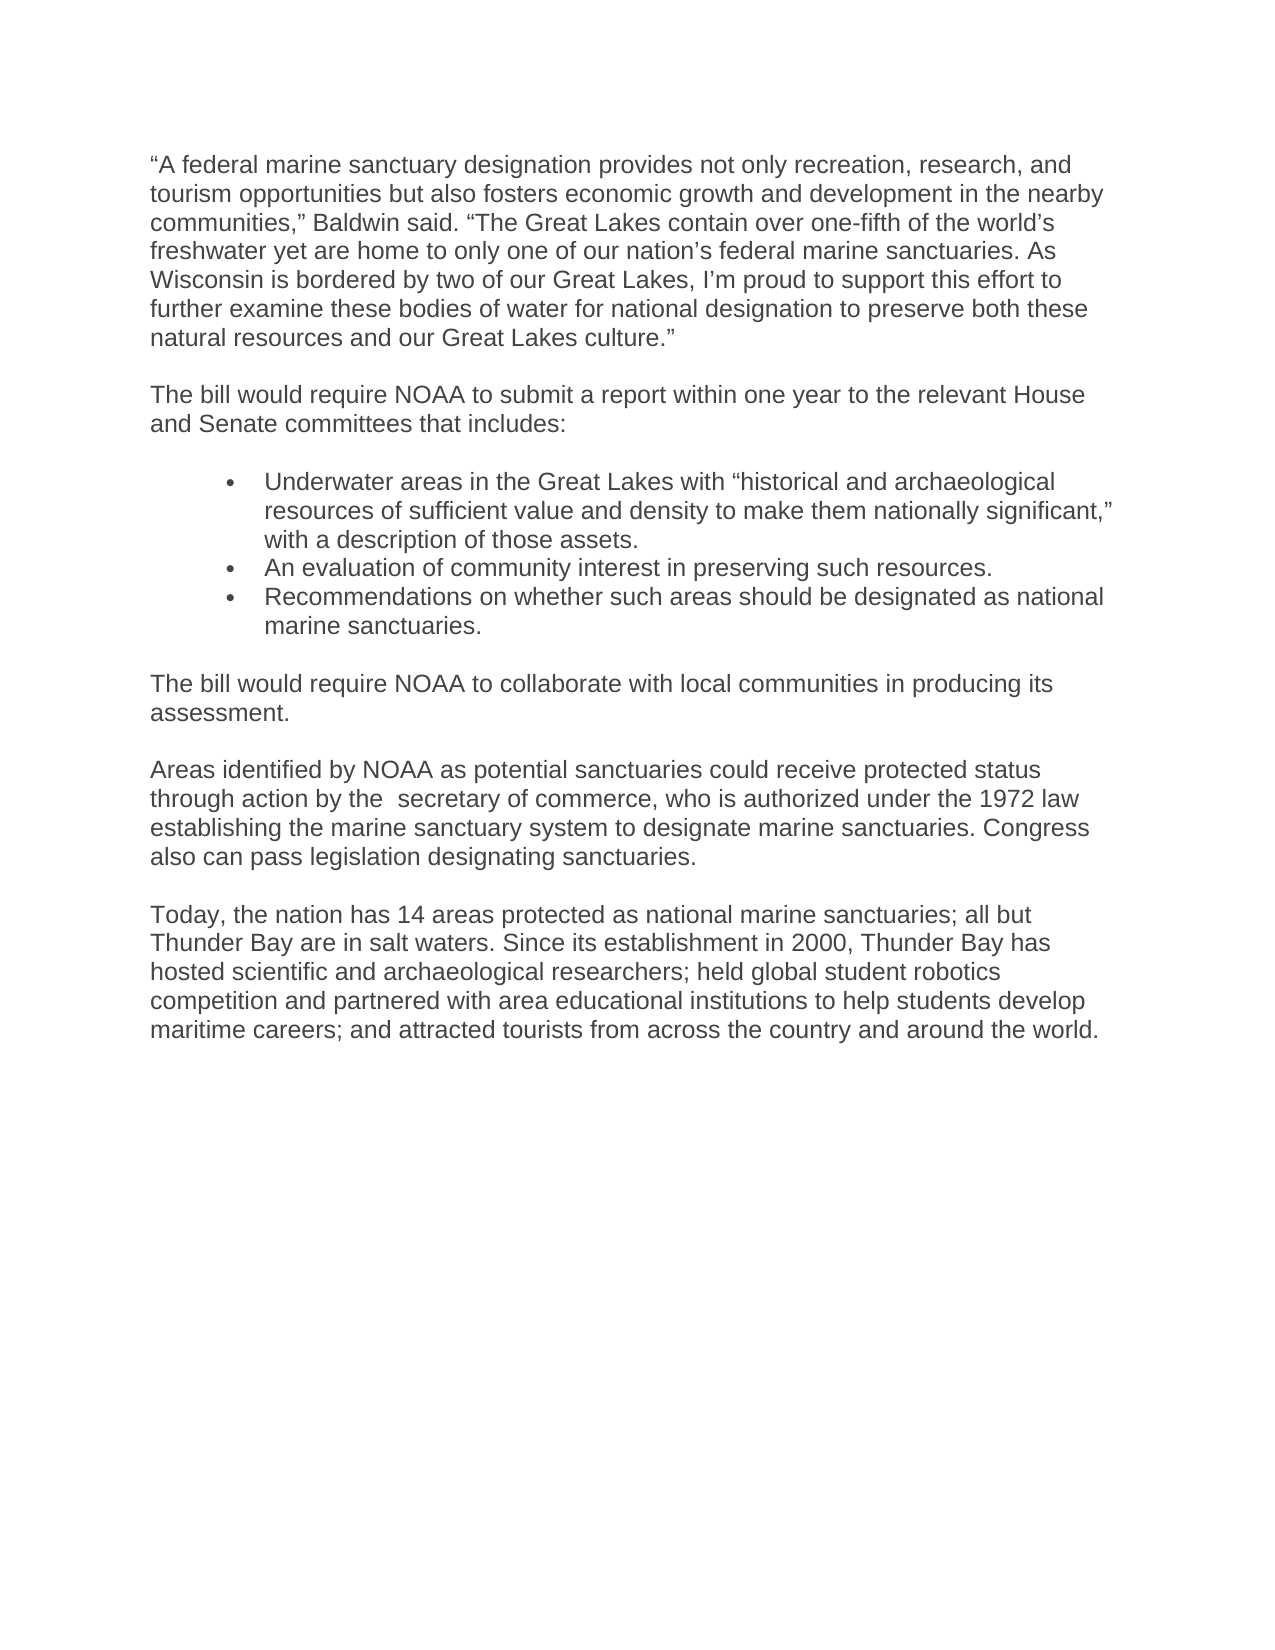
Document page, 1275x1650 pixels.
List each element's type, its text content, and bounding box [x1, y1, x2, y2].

list Underwater areas in the Great Lakes with “historical and archaeological resources of sufficient value and density to make them nationally significant,” with a description of those assets. [227, 467, 1125, 553]
text The bill would require NOAA to submit a report within one year to the relevant House and Senate committees that includes: [150, 380, 1125, 438]
list An evaluation of community interest in preserving such resources. [227, 553, 1125, 582]
text The bill would require NOAA to collaborate with local communities in producing its assessment. [150, 669, 1125, 726]
text Areas identified by NOAA as potential sanctuaries could receive protected status through action by the secretary of commerce, who is authorized under the 1972 law establishing the marine sanctuary system to designate marine sanctuaries. Congress also can pass legislation designating sanctuaries. [150, 755, 1125, 870]
text “A federal marine sanctuary designation provides not only recreation, research, and tourism opportunities but also fosters economic growth and development in the nearby communities,” Baldwin said. “The Great Lakes contain over one-fifth of the world’s freshwater yet are home to only one of our nation’s federal marine sanctuaries. As Wisconsin is bordered by two of our Great Lakes, I’m proud to support this effort to further examine these bodies of water for national designation to preserve both these natural resources and our Great Lakes culture.” [150, 150, 1125, 351]
list Recommendations on whether such areas should be designated as national marine sanctuaries. [227, 582, 1125, 639]
text Today, the nation has 14 areas protected as national marine sanctuaries; all but Thunder Bay are in salt waters. Since its establishment in 2000, Thunder Bay has hosted scientific and archaeological researchers; held global student robotics competition and partnered with area educational institutions to help students develop maritime careers; and attracted tourists from across the country and around the world. [150, 899, 1125, 1043]
